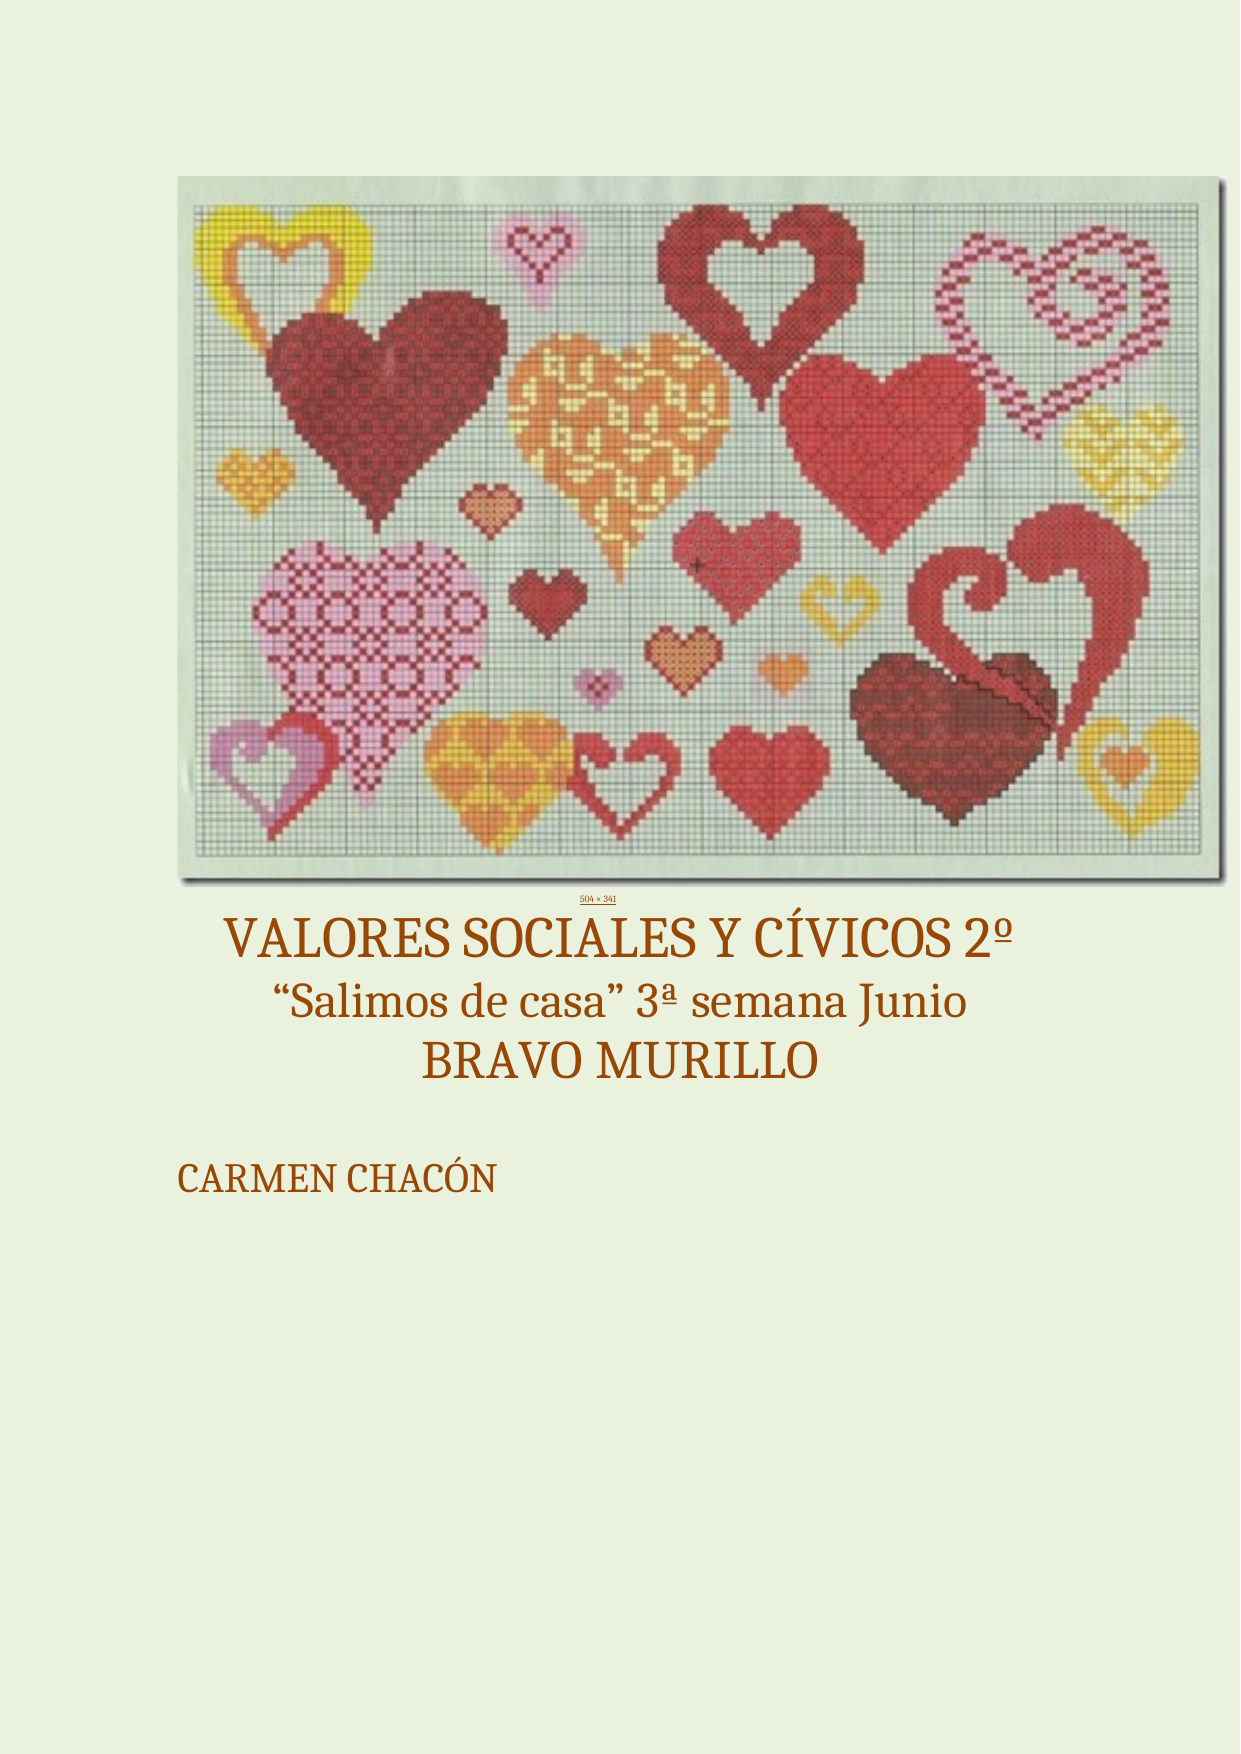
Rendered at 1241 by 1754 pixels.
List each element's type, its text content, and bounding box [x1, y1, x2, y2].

text “Salimos de casa” 3ª semana Junio [133, 972, 1063, 1030]
picture [177, 176, 1228, 887]
text CARMEN CHACÓN [133, 1154, 1063, 1202]
text BRAVO MURILLO [133, 1030, 1063, 1092]
text VALORES SOCIALES Y CÍVICOS 2º [133, 905, 1063, 972]
